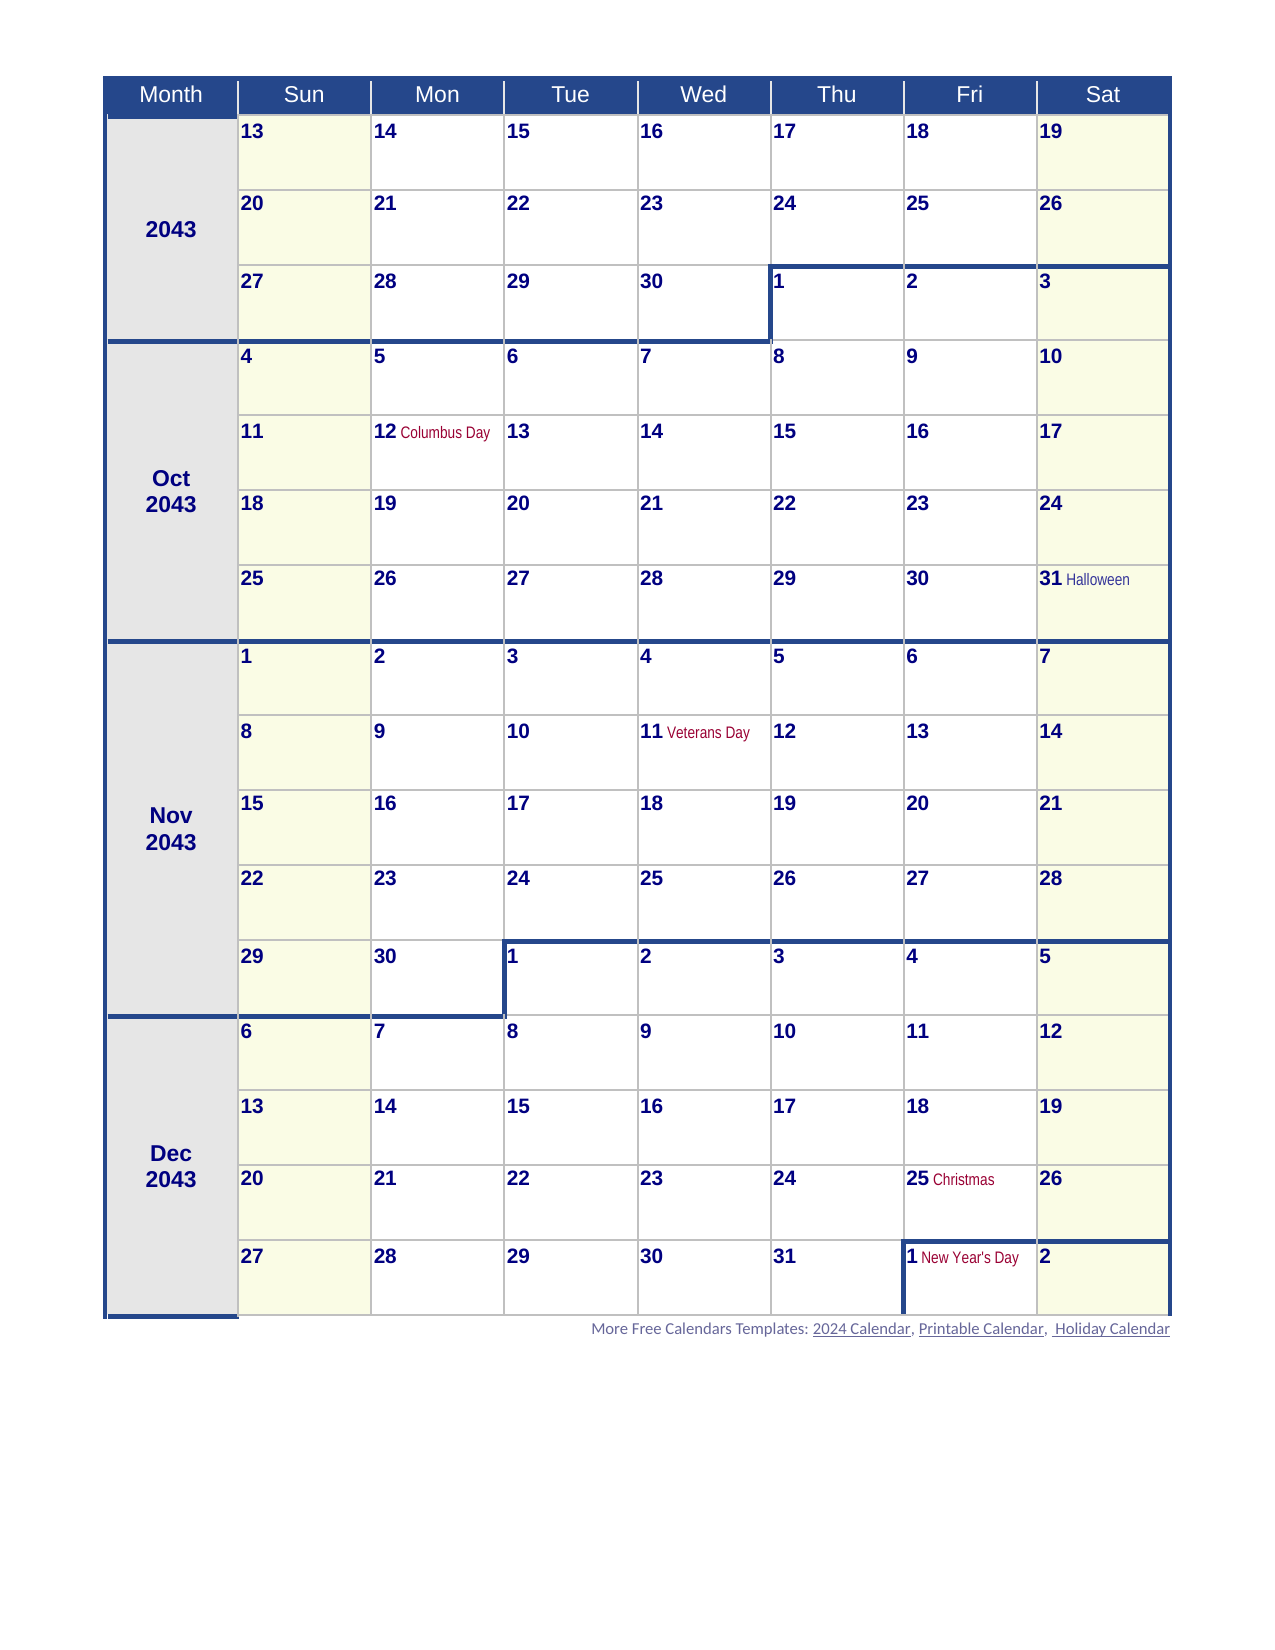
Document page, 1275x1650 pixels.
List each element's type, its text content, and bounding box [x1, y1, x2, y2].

table_cell 6 [505, 344, 637, 414]
table_cell 18 [905, 116, 1036, 189]
table_cell 28 [372, 1241, 503, 1314]
table_cell 17 [772, 116, 903, 189]
table_cell 23 [639, 1166, 770, 1239]
table_cell 22 [239, 866, 370, 939]
table_cell 24 [772, 191, 903, 264]
table_cell 27 [239, 266, 370, 339]
table_cell 3 [505, 644, 637, 714]
table_cell 6 [905, 644, 1036, 714]
table_cell 13 [239, 1091, 370, 1164]
table_cell 25 [639, 866, 770, 939]
table_cell 18 [639, 791, 770, 864]
table_cell 24 [1038, 491, 1168, 564]
table_cell 14 [1038, 716, 1168, 789]
table_cell 15 [239, 791, 370, 864]
table_cell 9 [372, 716, 503, 789]
table_cell 15 [772, 416, 903, 489]
table_cell Sep 2043 [107, 115, 237, 339]
table_cell 6 [239, 1019, 370, 1089]
table_cell Dec 2043 [107, 1015, 237, 1314]
table_cell 26 [1038, 191, 1168, 264]
table_cell 23 [372, 866, 503, 939]
table_cell 5 [772, 644, 903, 714]
table_cell 29 [239, 941, 370, 1014]
table_cell 4 [639, 644, 770, 714]
table_cell 2 [1038, 1244, 1168, 1314]
table_cell 3 [772, 944, 903, 1014]
table_cell 13 [905, 716, 1036, 789]
table_cell 20 [505, 491, 637, 564]
table_cell 22 [505, 1166, 637, 1239]
table_cell 21 [372, 191, 503, 264]
table_cell 4 [239, 344, 370, 414]
table_cell 15 [505, 116, 637, 189]
table_cell 27 [239, 1241, 370, 1314]
table_cell 17 [772, 1091, 903, 1164]
table_header Month [107, 81, 237, 114]
table_cell 31 Halloween [1038, 566, 1168, 639]
table_cell 5 [372, 344, 503, 414]
table_cell 30 [639, 1241, 770, 1314]
table_cell 8 [239, 716, 370, 789]
table_cell 10 [772, 1016, 903, 1089]
table_header Sun [239, 81, 370, 114]
table_cell 2 [372, 644, 503, 714]
table_cell 14 [639, 416, 770, 489]
table_cell 29 [505, 266, 637, 339]
table_cell 22 [772, 491, 903, 564]
table_cell 10 [1038, 341, 1168, 414]
table_cell 11 [905, 1016, 1036, 1089]
table_cell 5 [1038, 944, 1168, 1014]
table_cell 21 [639, 491, 770, 564]
table_cell 8 [505, 1016, 637, 1089]
table_cell 14 [372, 116, 503, 189]
table_cell 3 [1038, 269, 1168, 339]
table_cell 10 [505, 716, 637, 789]
table_cell 14 [372, 1091, 503, 1164]
table_cell 15 [505, 1091, 637, 1164]
table_cell 7 [372, 1019, 503, 1089]
table_cell 16 [372, 791, 503, 864]
table_header Tue [505, 81, 637, 114]
table_cell 26 [372, 566, 503, 639]
table_header Sat [1038, 81, 1168, 114]
table_cell 11 [239, 416, 370, 489]
table_cell 13 [239, 116, 370, 189]
table_cell 29 [772, 566, 903, 639]
table_cell 1 [773, 269, 903, 339]
table_cell 30 [905, 566, 1036, 639]
table_cell 26 [1038, 1166, 1168, 1239]
table_cell 13 [505, 416, 637, 489]
table_cell 1 [239, 644, 370, 714]
table_cell 9 [639, 1016, 770, 1089]
table_cell 9 [905, 341, 1036, 414]
table_cell 2 [905, 269, 1036, 339]
table_cell 23 [639, 191, 770, 264]
table_header Wed [639, 81, 770, 114]
table_cell 16 [905, 416, 1036, 489]
table_cell 31 [772, 1241, 901, 1314]
table_cell 27 [505, 566, 637, 639]
table_cell 1 [507, 944, 637, 1014]
table_cell 1 New Year's Day [906, 1244, 1036, 1314]
table_cell 8 [772, 341, 903, 414]
table_cell 26 [772, 866, 903, 939]
table_cell 18 [905, 1091, 1036, 1164]
table_cell 20 [905, 791, 1036, 864]
table_cell 25 Christmas [905, 1166, 1036, 1239]
table_cell 12 [1038, 1016, 1168, 1089]
table_cell 19 [1038, 1091, 1168, 1164]
table_cell 12 Columbus Day [372, 416, 503, 489]
table_cell 7 [639, 344, 770, 414]
table_cell 17 [1038, 416, 1168, 489]
table_cell 19 [772, 791, 903, 864]
table_cell 21 [372, 1166, 503, 1239]
table_cell 19 [1038, 116, 1168, 189]
table_cell 4 [905, 944, 1036, 1014]
table_cell 30 [372, 941, 502, 1014]
table_cell 16 [639, 1091, 770, 1164]
table_cell 23 [905, 491, 1036, 564]
table_header Mon [372, 81, 503, 114]
table_cell 20 [239, 1166, 370, 1239]
table_header Fri [905, 81, 1036, 114]
table_cell 7 [1038, 644, 1168, 714]
table_cell Oct 2043 [107, 340, 237, 639]
table_cell 24 [505, 866, 637, 939]
table_cell 27 [905, 866, 1036, 939]
table_cell 29 [505, 1241, 637, 1314]
table_cell 18 [239, 491, 370, 564]
text More Free Calendars Templates: 2024 Calendar, Printable Calendar, Holiday Calendar [105, 1319, 1170, 1339]
table_cell 19 [372, 491, 503, 564]
table_cell 17 [505, 791, 637, 864]
table_cell 11 Veterans Day [639, 716, 770, 789]
table_cell 16 [639, 116, 770, 189]
table_cell 28 [372, 266, 503, 339]
table_cell 12 [772, 716, 903, 789]
table_cell 25 [239, 566, 370, 639]
table_cell 25 [905, 191, 1036, 264]
table_cell Nov 2043 [107, 640, 237, 1014]
table_cell 28 [639, 566, 770, 639]
table_cell 30 [639, 266, 768, 339]
table_cell 20 [239, 191, 370, 264]
table_cell 22 [505, 191, 637, 264]
table_cell 2 [639, 944, 770, 1014]
table_cell 21 [1038, 791, 1168, 864]
table_header Thu [772, 81, 903, 114]
table_cell 28 [1038, 866, 1168, 939]
table_cell 24 [772, 1166, 903, 1239]
